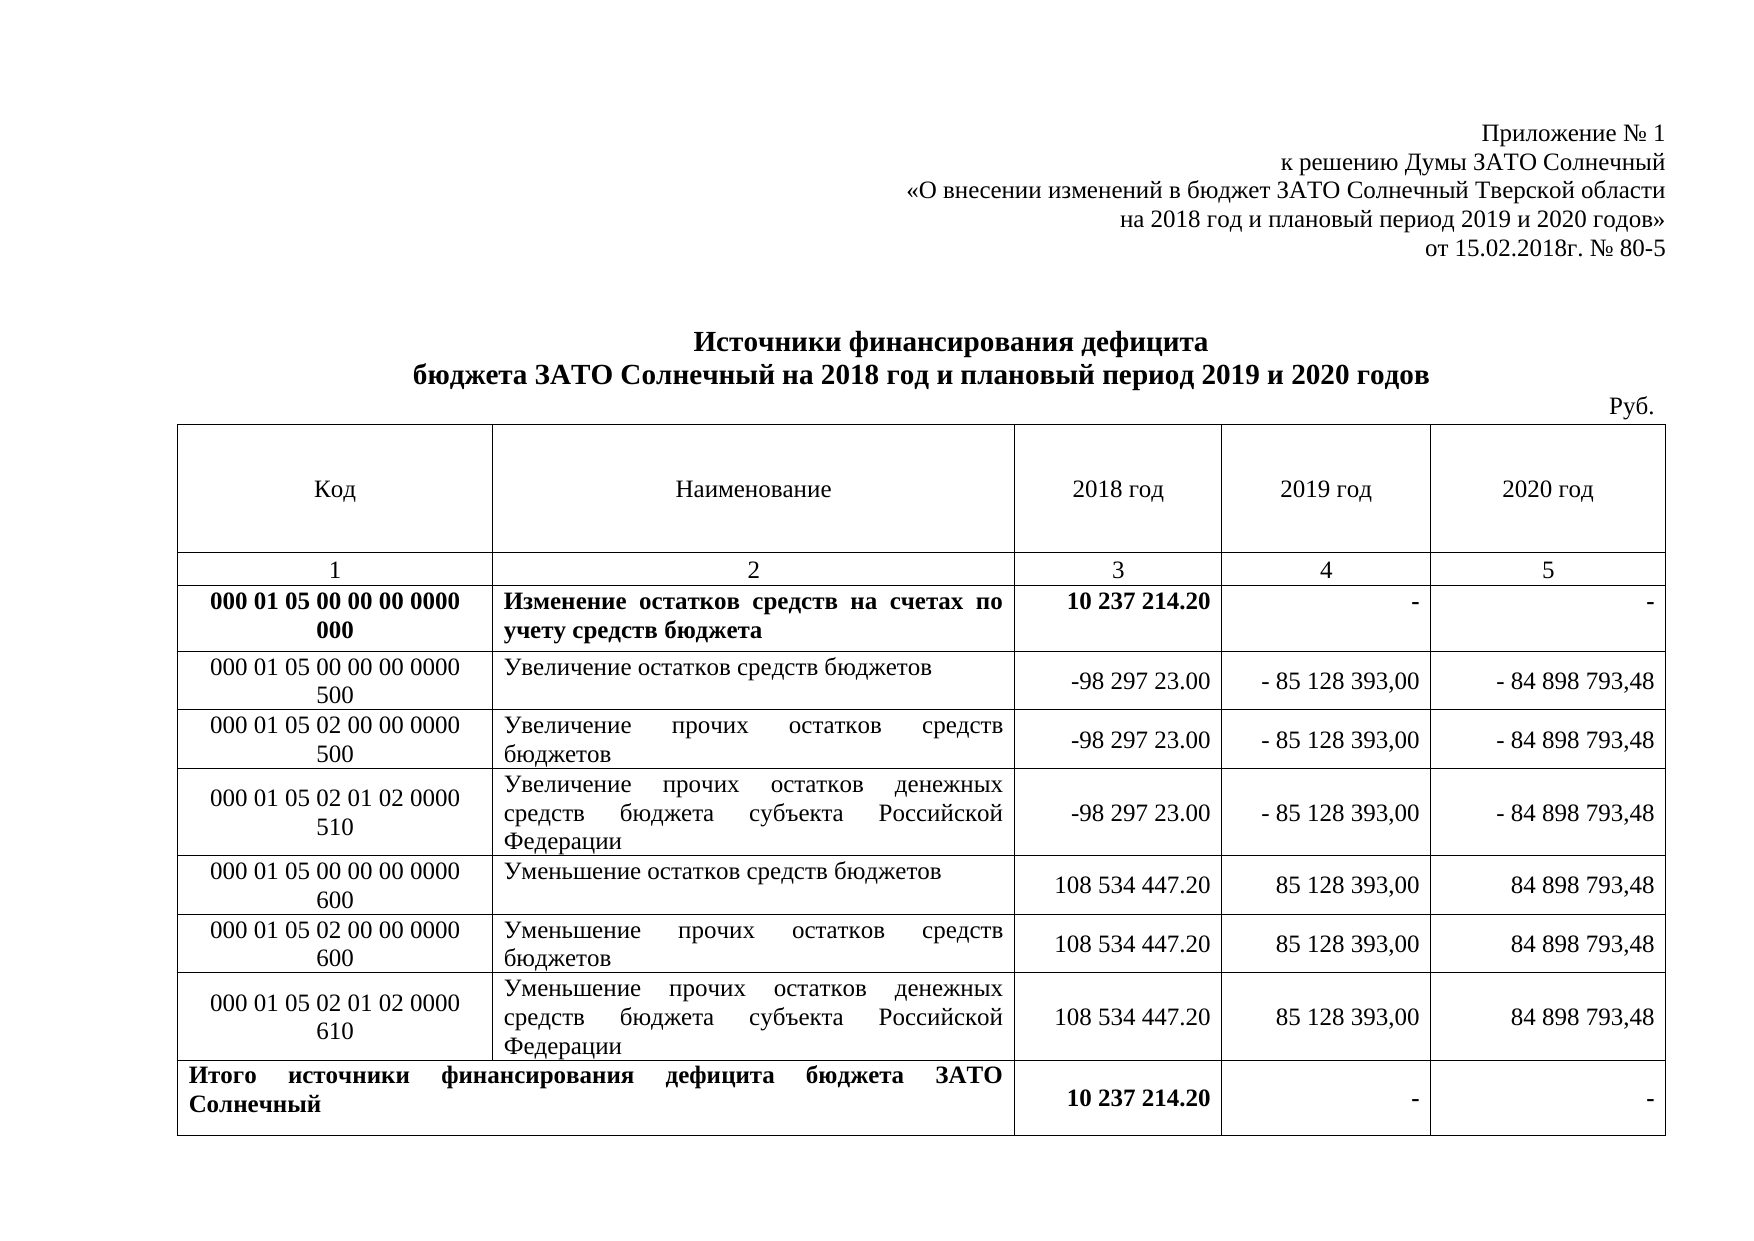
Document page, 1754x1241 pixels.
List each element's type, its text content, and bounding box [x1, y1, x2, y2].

table_cell Увеличение прочих остатков средств бюджетов [493, 710, 1014, 768]
table_cell 4 [1222, 553, 1430, 585]
text к решению Думы ЗАТО Солнечный [177, 147, 1665, 176]
table_cell - 85 128 393,00 [1222, 710, 1430, 768]
table_cell Изменение остатков средств на счетах по учету средств бюджета [493, 586, 1014, 651]
table_cell Код [178, 425, 492, 552]
table_cell 2018 год [1015, 425, 1221, 552]
table_cell Уменьшение прочих остатков средств бюджетов [493, 915, 1014, 972]
table_cell 000 01 05 02 00 00 0000 600 [178, 915, 492, 972]
table_cell 2020 год [1431, 425, 1665, 552]
text Приложение № 1 [177, 118, 1665, 147]
table_cell - [1431, 1061, 1665, 1134]
table_cell -98 297 23.00 [1015, 652, 1221, 709]
table_cell 000 01 05 02 01 02 0000 510 [178, 769, 492, 855]
table_cell 000 01 05 02 01 02 0000 610 [178, 973, 492, 1059]
text на 2018 год и плановый период 2019 и 2020 годов» [177, 204, 1665, 233]
table_cell - [1222, 586, 1430, 651]
text «О внесении изменений в бюджет ЗАТО Солнечный Тверской области [177, 176, 1665, 204]
text от 15.02.2018г. № 80-5 [177, 233, 1665, 262]
table_cell 000 01 05 00 00 00 0000 000 [178, 586, 492, 651]
table_cell - 84 898 793,48 [1431, 710, 1665, 768]
table_cell 85 128 393,00 [1222, 915, 1430, 972]
table_cell Наименование [493, 425, 1014, 552]
table_cell - 85 128 393,00 [1222, 652, 1430, 709]
table_cell 108 534 447.20 [1015, 856, 1221, 914]
table_cell Итого источники финансирования дефицита бюджета ЗАТО Солнечный [178, 1061, 1014, 1134]
table_cell 5 [1431, 553, 1665, 585]
table_cell - 84 898 793,48 [1431, 769, 1665, 855]
table_cell -98 297 23.00 [1015, 710, 1221, 768]
table_cell 2 [493, 553, 1014, 585]
table_cell 85 128 393,00 [1222, 973, 1430, 1059]
table_header Источники финансирования дефицита бюджета ЗАТО Солнечный на 2018 год и плановый период 2019 и 2020 годов Руб. [177, 319, 1665, 424]
table_cell 2019 год [1222, 425, 1430, 552]
table_cell 84 898 793,48 [1431, 915, 1665, 972]
table_cell 10 237 214.20 [1015, 1061, 1221, 1134]
table_cell Уменьшение прочих остатков денежных средств бюджета субъекта Российской Федерации [493, 973, 1014, 1059]
table_cell 000 01 05 00 00 00 0000 600 [178, 856, 492, 914]
table_cell - 84 898 793,48 [1431, 652, 1665, 709]
table_cell 84 898 793,48 [1431, 973, 1665, 1059]
table_cell - 85 128 393,00 [1222, 769, 1430, 855]
table_cell - [1222, 1061, 1430, 1134]
table_cell 000 01 05 00 00 00 0000 500 [178, 652, 492, 709]
table_cell 108 534 447.20 [1015, 915, 1221, 972]
table_cell Увеличение прочих остатков денежных средств бюджета субъекта Российской Федерации [493, 769, 1014, 855]
table_cell 000 01 05 02 00 00 0000 500 [178, 710, 492, 768]
table_cell 108 534 447.20 [1015, 973, 1221, 1059]
table_cell 10 237 214.20 [1015, 586, 1221, 651]
table_cell 84 898 793,48 [1431, 856, 1665, 914]
table_cell -98 297 23.00 [1015, 769, 1221, 855]
table_cell 3 [1015, 553, 1221, 585]
table_cell - [1431, 586, 1665, 651]
table_cell Увеличение остатков средств бюджетов [493, 652, 1014, 709]
table_cell 85 128 393,00 [1222, 856, 1430, 914]
table_cell Уменьшение остатков средств бюджетов [493, 856, 1014, 914]
table_cell 1 [178, 553, 492, 585]
